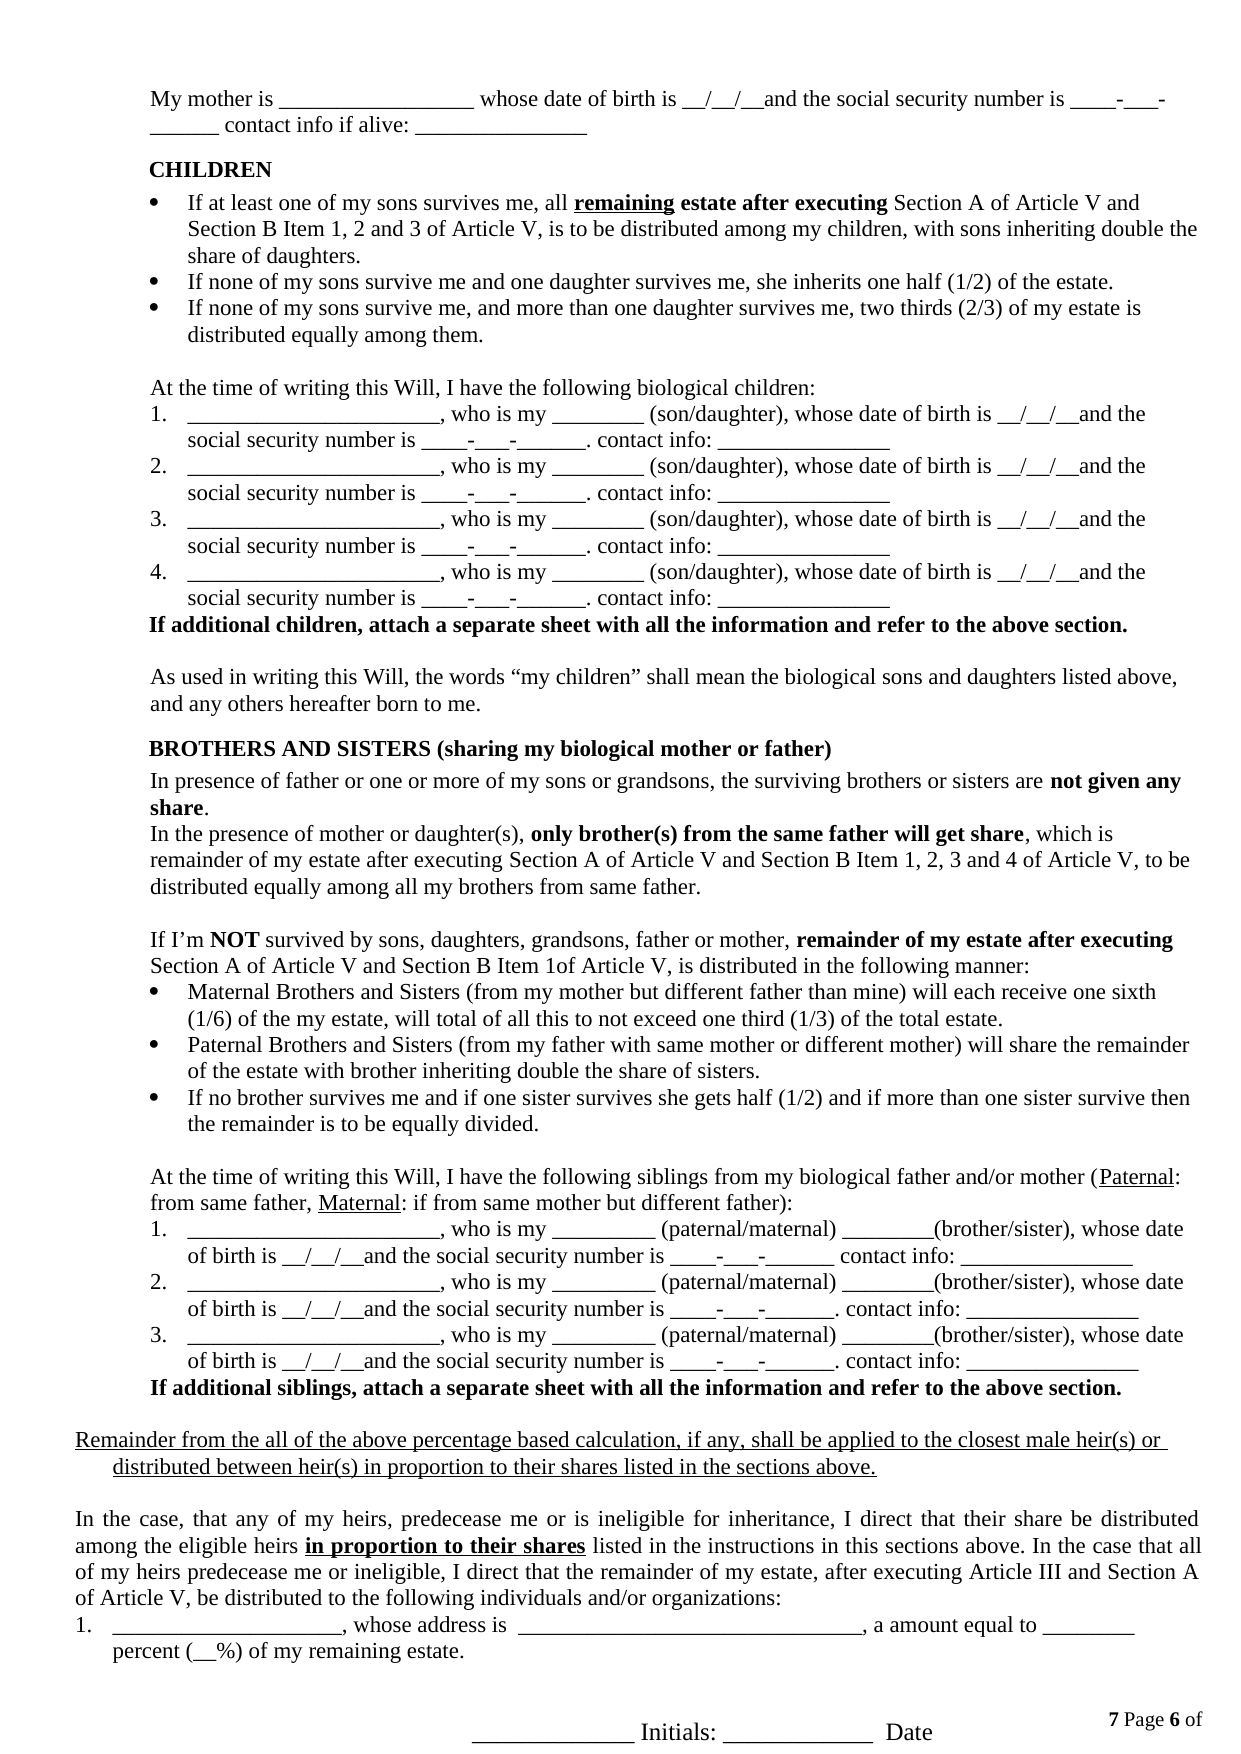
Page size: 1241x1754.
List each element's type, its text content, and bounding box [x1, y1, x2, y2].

list ______________________, who is my ________ (son/daughter), whose date of birth is __/__/__and the social security number is ____-___-______. contact info: _______________ [150, 400, 1203, 453]
text If additional siblings, attach a separate sheet with all the information and refer to the above section. [150, 1374, 1203, 1400]
text As used in writing this Will, the words “my children” shall mean the biological sons and daughters listed above, and any others hereafter born to me. [150, 663, 1203, 716]
list ______________________, who is my _________ (paternal/maternal) ________(brother/sister), whose date of birth is __/__/__and the social security number is ____-___-______. contact info: _______________ [150, 1321, 1203, 1374]
list Maternal Brothers and Sisters (from my mother but different father than mine) will each receive one sixth (1/6) of the my estate, will total of all this to not exceed one third (1/3) of the total estate. [150, 978, 1203, 1031]
list CHILDREN [148, 156, 1203, 183]
list If no brother survives me and if one sister survives she gets half (1/2) and if more than one sister survive then the remainder is to be equally divided. [150, 1084, 1203, 1136]
list ______________________, who is my ________ (son/daughter), whose date of birth is __/__/__and the social security number is ____-___-______. contact info: _______________ [150, 558, 1203, 611]
text In presence of father or one or more of my sons or grandsons, the surviving brothers or sisters are not given any share. [150, 767, 1203, 820]
list Paternal Brothers and Sisters (from my father with same mother or different mother) will share the remainder of the estate with brother inheriting double the share of sisters. [150, 1031, 1203, 1084]
list ______________________, who is my ________ (son/daughter), whose date of birth is __/__/__and the social security number is ____-___-______. contact info: _______________ [150, 453, 1203, 505]
list If none of my sons survive me, and more than one daughter survives me, two thirds (2/3) of my estate is distributed equally among them. [150, 294, 1203, 347]
list ______________________, who is my _________ (paternal/maternal) ________(brother/sister), whose date of birth is __/__/__and the social security number is ____-___-______. contact info: _______________ [150, 1268, 1203, 1321]
text My mother is _________________ whose date of birth is __/__/__and the social security number is ____-___-______ contact info if alive: _______________ [150, 85, 1203, 138]
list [75, 1611, 1203, 1663]
list If none of my sons survive me and one daughter survives me, she inherits one half (1/2) of the estate. [150, 268, 1203, 294]
list If at least one of my sons survives me, all remaining estate after executing Section A of Article V and Section B Item 1, 2 and 3 of Article V, is to be distributed among my children, with sons inheriting double the share of daughters. [150, 189, 1203, 268]
text If I’m NOT survived by sons, daughters, grandsons, father or mother, remainder of my estate after executing Section A of Article V and Section B Item 1of Article V, is distributed in the following manner: [150, 926, 1203, 978]
text In the presence of mother or daughter(s), only brother(s) from the same father will get share, which is remainder of my estate after executing Section A of Article V and Section B Item 1, 2, 3 and 4 of Article V, to be distributed equally among all my brothers from same father. [150, 820, 1203, 899]
text At the time of writing this Will, I have the following siblings from my biological father and/or mother (Paternal: from same father, Maternal: if from same mother but different father): [150, 1163, 1203, 1216]
list BROTHERS AND SISTERS (sharing my biological mother or father) [148, 735, 1203, 761]
text Remainder from the all of the above percentage based calculation, if any, shall be applied to the closest male heir(s) or distributed between heir(s) in proportion to their shares listed in the sections above. [75, 1426, 1203, 1479]
list ______________________, who is my ________ (son/daughter), whose date of birth is __/__/__and the social security number is ____-___-______. contact info: _______________ [150, 505, 1203, 558]
text If additional children, attach a separate sheet with all the information and refer to the above section. [148, 611, 1203, 637]
text In the case, that any of my heirs, predecease me or is ineligible for inheritance, I direct that their share be distributed among the eligible heirs in proportion to their shares listed in the instructions in this sections above. In the case that all of my heirs predecease me or ineligible, I direct that the remainder of my estate, after executing Article III and Section A of Article V, be distributed to the following individuals and/or organizations: [75, 1505, 1203, 1611]
text At the time of writing this Will, I have the following biological children: [150, 373, 1203, 400]
list ______________________, who is my _________ (paternal/maternal) ________(brother/sister), whose date of birth is __/__/__and the social security number is ____-___-______ contact info: _______________ [150, 1216, 1203, 1268]
